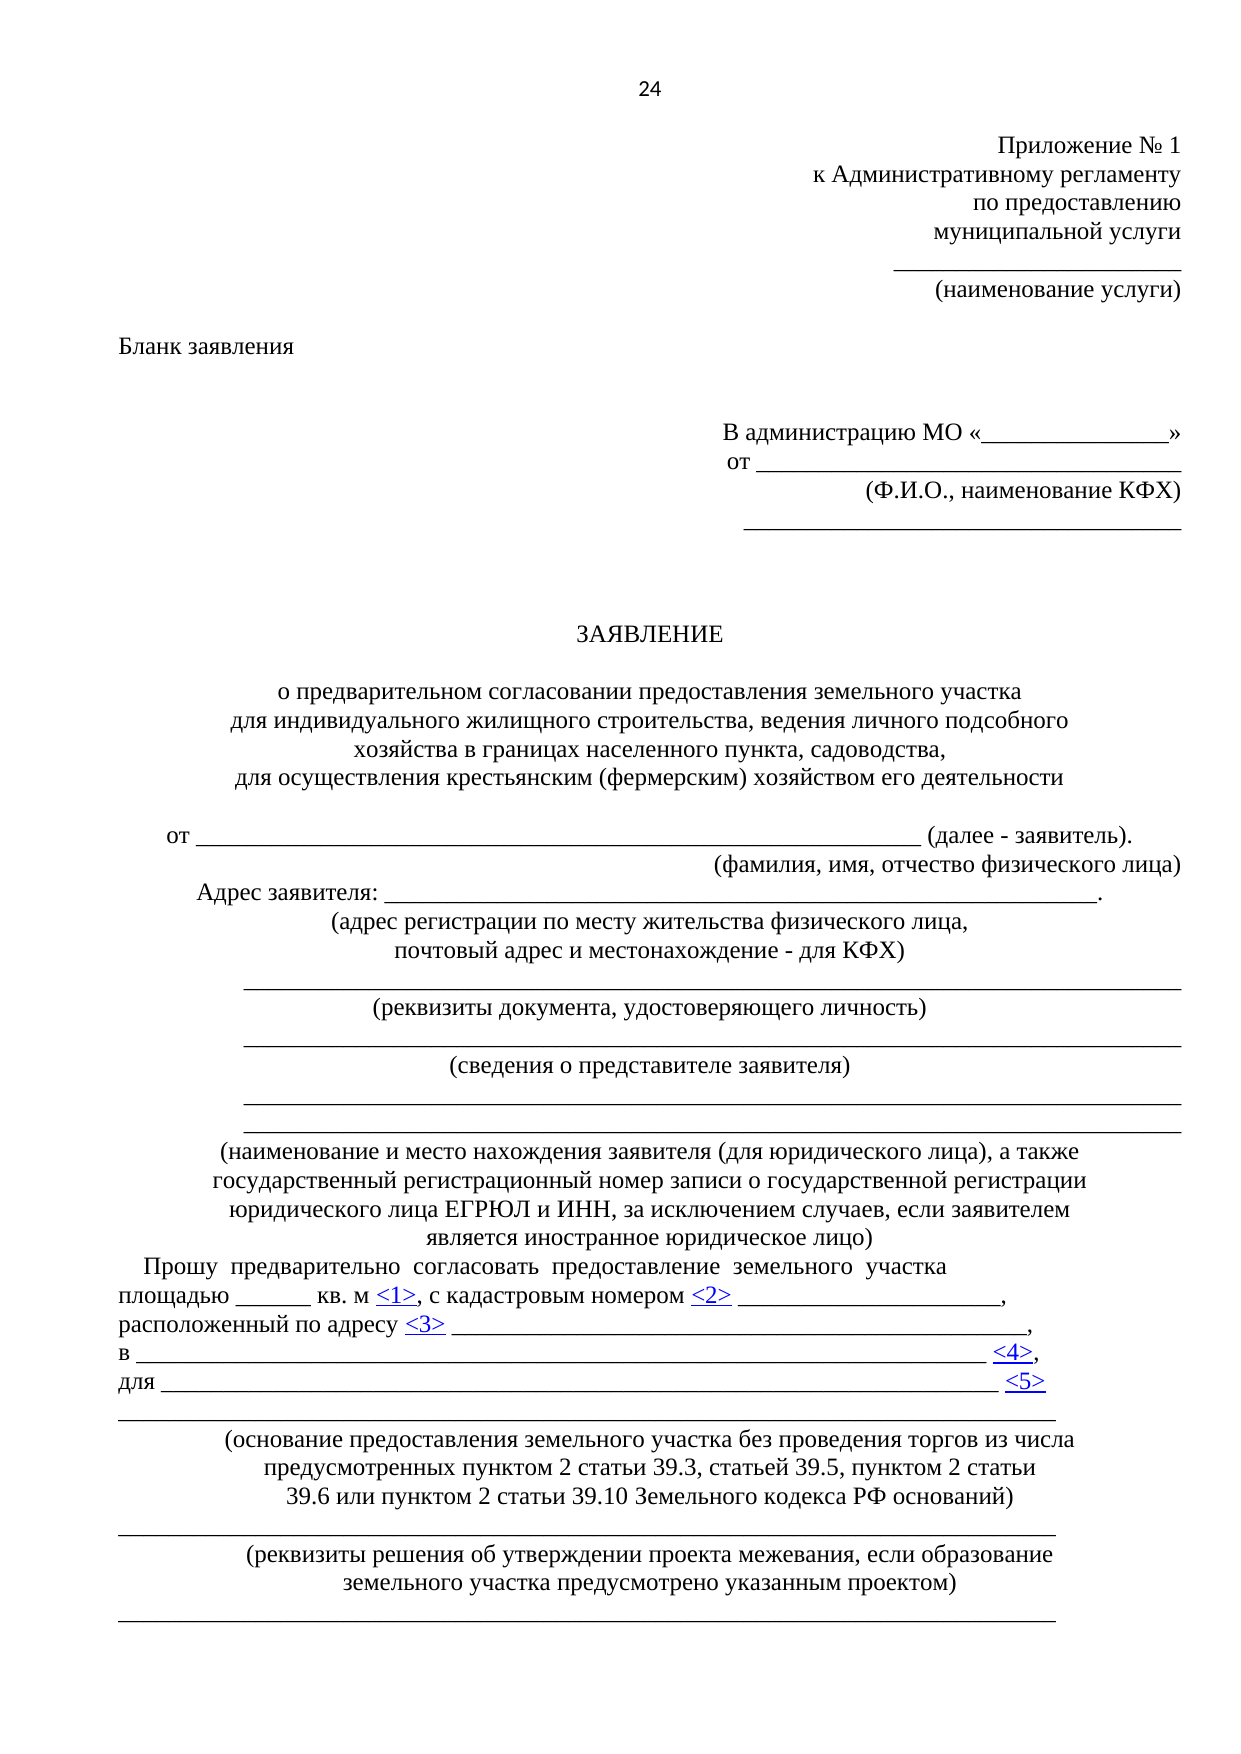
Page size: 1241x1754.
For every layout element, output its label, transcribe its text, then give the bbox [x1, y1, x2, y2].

text (фамилия, имя, отчество физического лица) [118, 849, 1181, 877]
text (основание предоставления земельного участка без проведения торгов из числа [118, 1424, 1181, 1452]
text ___________________________________________________________________________ [118, 1395, 1181, 1424]
text к Административному регламенту [118, 159, 1181, 187]
text от __________________________________________________________ (далее - заявитель). [118, 820, 1181, 849]
text для индивидуального жилищного строительства, ведения личного подсобного [118, 705, 1181, 734]
text для ___________________________________________________________________ <5> [118, 1366, 1181, 1395]
text является иностранное юридическое лицо) [118, 1222, 1181, 1251]
text ___________________________________________________________________________ [118, 1510, 1181, 1539]
text (адрес регистрации по месту жительства физического лица, [118, 906, 1181, 935]
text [118, 1596, 1181, 1625]
text ___________________________________ [118, 504, 1181, 532]
text Бланк заявления [118, 331, 1181, 360]
text от __________________________________ [118, 446, 1181, 475]
text площадью ______ кв. м <1>, с кадастровым номером <2> _____________________, [118, 1280, 1181, 1309]
text ___________________________________________________________________________ [118, 1079, 1181, 1107]
text ___________________________________________________________________________ [118, 964, 1181, 992]
text (реквизиты документа, удостоверяющего личность) [118, 992, 1181, 1021]
text Адрес заявителя: _________________________________________________________. [118, 877, 1181, 906]
text ___________________________________________________________________________ [118, 1021, 1181, 1050]
text муниципальной услуги [118, 216, 1181, 245]
text по предоставлению [118, 187, 1181, 216]
text предусмотренных пунктом 2 статьи 39.3, статьей 39.5, пунктом 2 статьи [118, 1452, 1181, 1481]
text для осуществления крестьянским (фермерским) хозяйством его деятельности [118, 762, 1181, 791]
text юридического лица ЕГРЮЛ и ИНН, за исключением случаев, если заявителем [118, 1194, 1181, 1222]
text (сведения о представителе заявителя) [118, 1050, 1181, 1079]
text ЗАЯВЛЕНИЕ [118, 619, 1181, 647]
text Прошу предварительно согласовать предоставление земельного участка [118, 1251, 1181, 1280]
text хозяйства в границах населенного пункта, садоводства, [118, 734, 1181, 762]
text (наименование услуги) [118, 274, 1181, 302]
text ___________________________________________________________________________ [118, 1107, 1181, 1136]
text (наименование и место нахождения заявителя (для юридического лица), а также [118, 1136, 1181, 1165]
text государственный регистрационный номер записи о государственной регистрации [118, 1165, 1181, 1194]
text расположенный по адресу <3> ______________________________________________, [118, 1309, 1181, 1337]
text (Ф.И.О., наименование КФХ) [118, 475, 1181, 504]
text 39.6 или пунктом 2 статьи 39.10 Земельного кодекса РФ оснований) [118, 1481, 1181, 1510]
text о предварительном согласовании предоставления земельного участка [118, 676, 1181, 705]
text почтовый адрес и местонахождение - для КФХ) [118, 935, 1181, 964]
text Приложение № 1 [118, 130, 1181, 159]
text (реквизиты решения об утверждении проекта межевания, если образование [118, 1539, 1181, 1567]
text _______________________ [118, 245, 1181, 274]
text земельного участка предусмотрено указанным проектом) [118, 1567, 1181, 1596]
text в ____________________________________________________________________ <4>, [118, 1337, 1181, 1366]
text В администрацию МО «_______________» [118, 417, 1181, 446]
